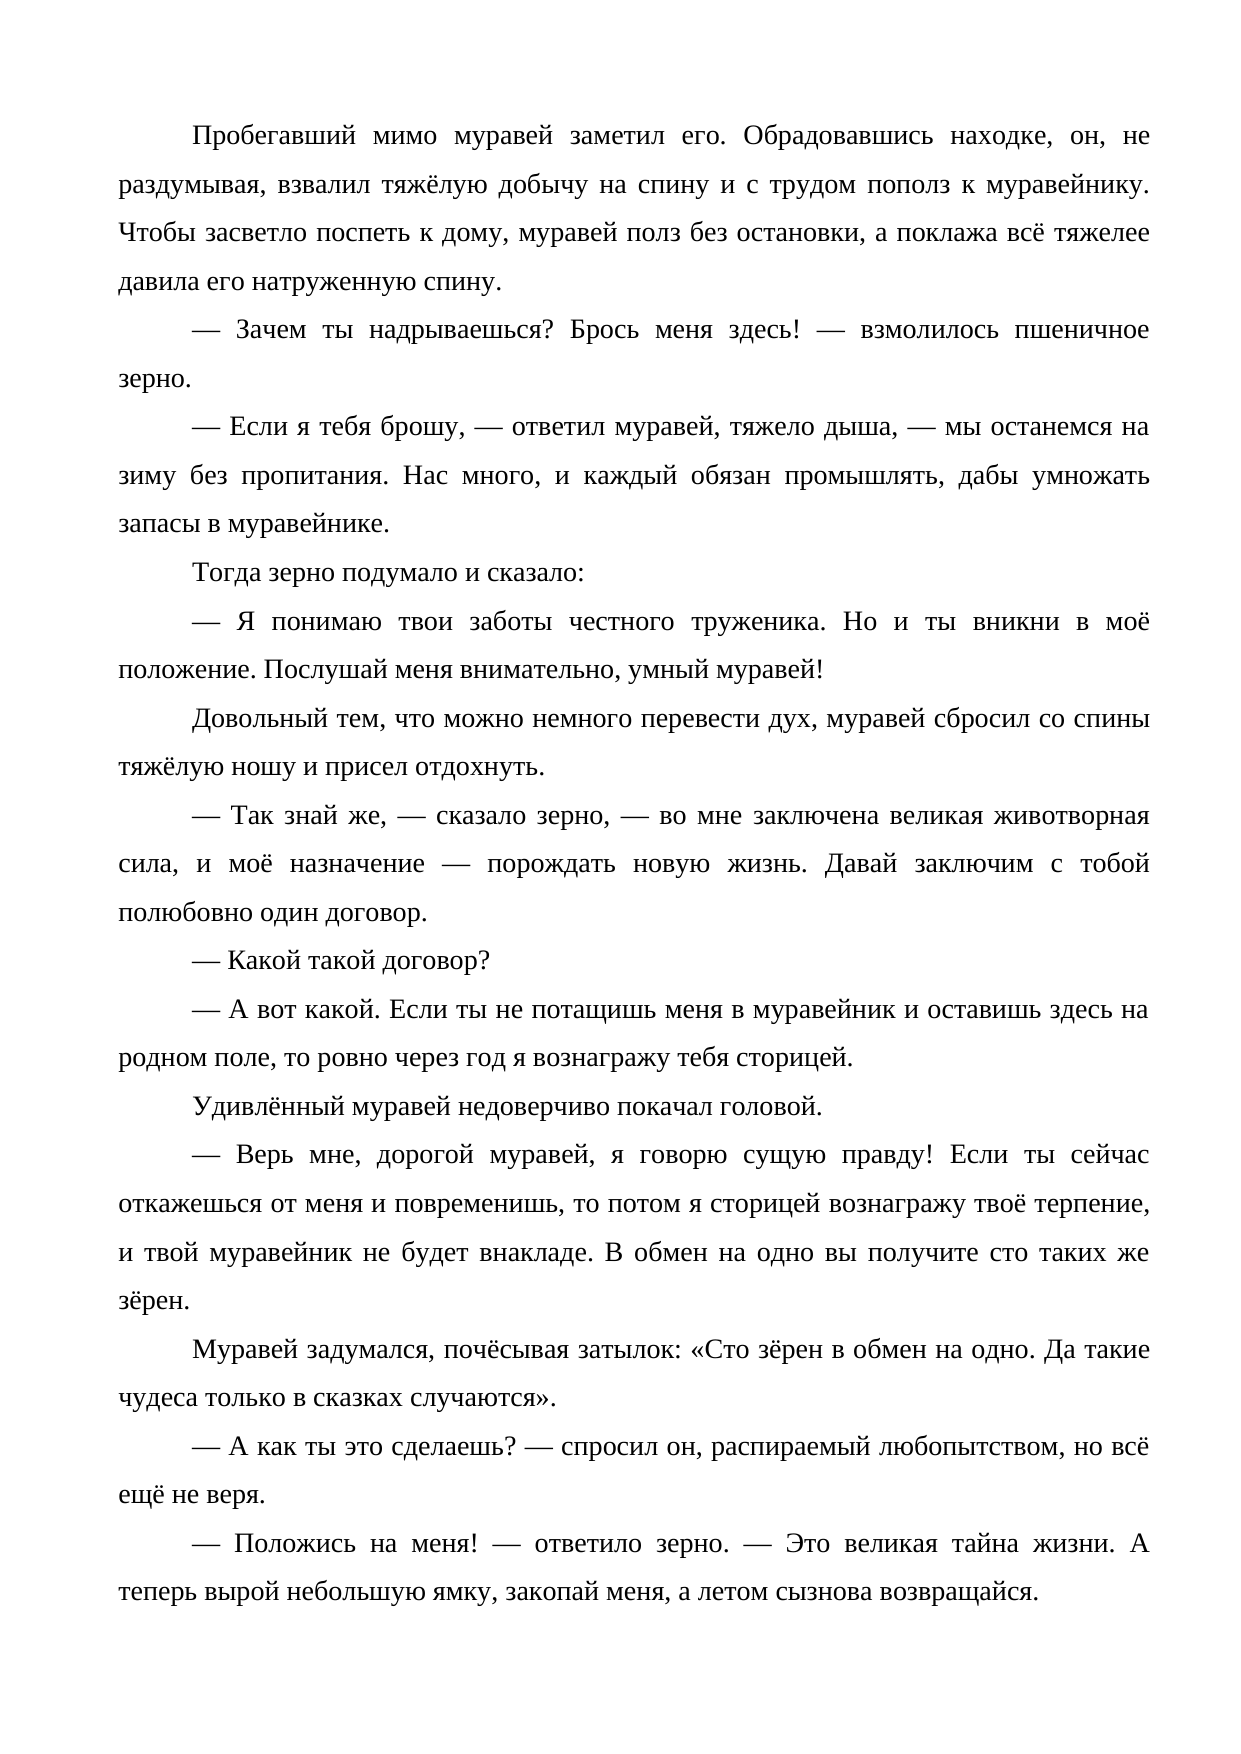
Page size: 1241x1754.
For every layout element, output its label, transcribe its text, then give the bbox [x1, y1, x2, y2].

text — Положись на меня! — ответило зерно. — Это великая тайна жизни. А теперь вырой небольшую ямку, закопай меня, а летом сызнова возвращайся. [118, 1526, 1152, 1607]
text Удивлённый муравей недоверчиво покачал головой. [118, 1089, 1152, 1121]
text Тогда зерно подумало и сказало: [118, 555, 1152, 587]
text — Зачем ты надрываешься? Брось меня здесь! — взмолилось пшеничное зерно. [118, 312, 1152, 393]
text — Так знай же, — сказало зерно, — во мне заключена великая животворная сила, и моё назначение — порождать новую жизнь. Давай заключим с тобой полюбовно один договор. [118, 798, 1152, 927]
text — Верь мне, дорогой муравей, я говорю сущую правду! Если ты сейчас откажешься от меня и повременишь, то потом я сторицей вознагражу твоё терпение, и твой муравейник не будет внакладе. В обмен на одно вы получите сто таких же зёрен. [118, 1137, 1152, 1316]
text Муравей задумался, почёсывая затылок: «Сто зёрен в обмен на одно. Да такие чудеса только в сказках случаются». [118, 1332, 1152, 1413]
text — А как ты это сделаешь? — спросил он, распираемый любопытством, но всё ещё не веря. [118, 1429, 1152, 1510]
text — Какой такой договор? [118, 943, 1152, 976]
text — А вот какой. Если ты не потащишь меня в муравейник и оставишь здесь на родном поле, то ровно через год я вознагражу тебя сторицей. [118, 992, 1152, 1073]
text — Я понимаю твои заботы честного труженика. Но и ты вникни в моё положение. Послушай меня внимательно, умный муравей! [118, 603, 1152, 684]
text — Если я тебя брошу, — ответил муравей, тяжело дыша, — мы останемся на зиму без пропитания. Нас много, и каждый обязан промышлять, дабы умножать запасы в муравейнике. [118, 409, 1152, 539]
text Пробегавший мимо муравей заметил его. Обрадовавшись находке, он, не раздумывая, взвалил тяжёлую добычу на спину и с трудом пополз к муравейнику. Чтобы засветло поспеть к дому, муравей полз без остановки, а поклажа всё тяжелее давила его натруженную спину. [118, 118, 1152, 296]
text Довольный тем, что можно немного перевести дух, муравей сбросил со спины тяжёлую ношу и присел отдохнуть. [118, 701, 1152, 782]
